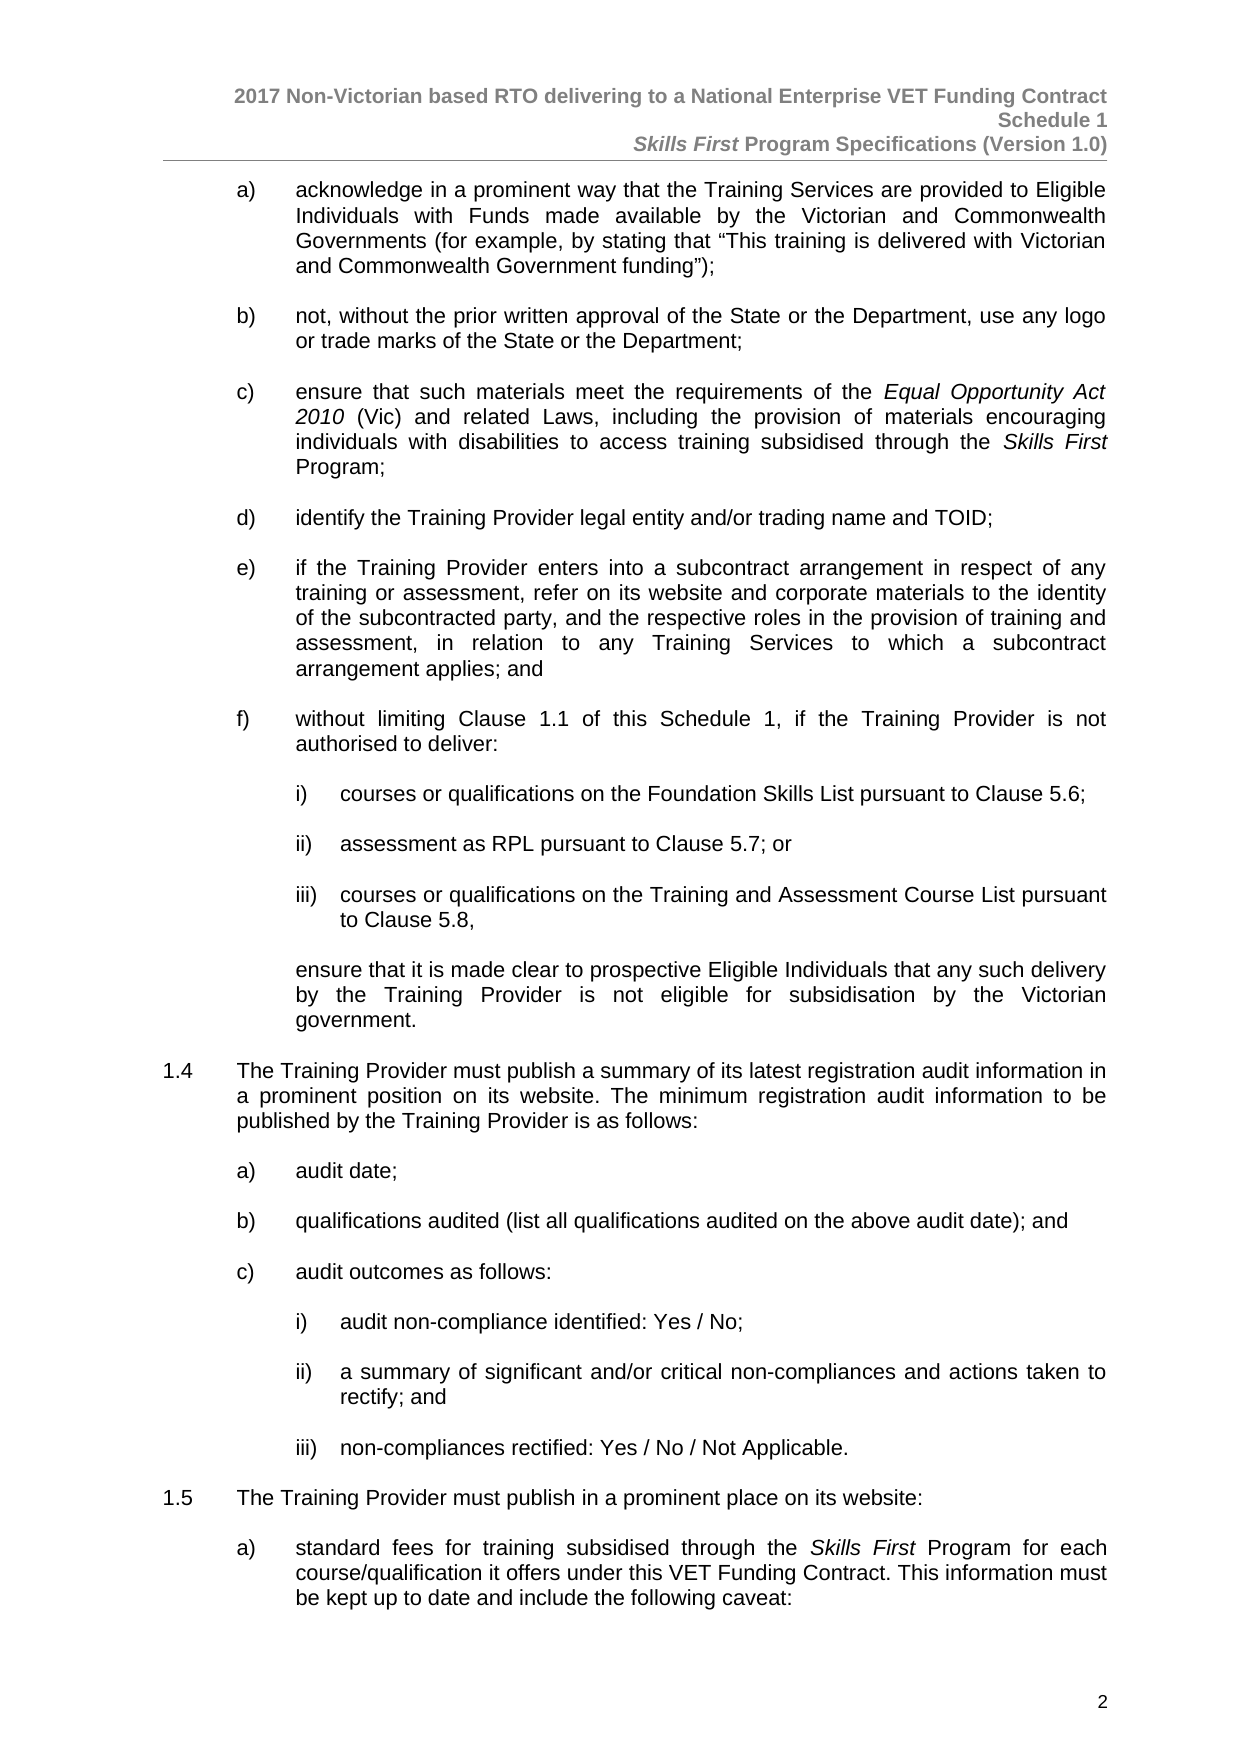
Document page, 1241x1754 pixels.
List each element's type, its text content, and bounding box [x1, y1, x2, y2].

list ensure that such materials meet the requirements of the Equal Opportunity Act 2010 (Vic) and related Laws, including the provision of materials encouraging individuals with disabilities to access training subsidised through the Skills First Program; [236, 378, 1107, 479]
list audit non-compliance identified: Yes / No; [295, 1309, 1107, 1334]
list The Training Provider must publish a summary of its latest registration audit information in a prominent position on its website. The minimum registration audit information to be published by the Training Provider is as follows: [162, 1057, 1107, 1133]
list courses or qualifications on the Training and Assessment Course List pursuant to Clause 5.8, [295, 881, 1107, 932]
text ensure that it is made clear to prospective Eligible Individuals that any such delivery by the Training Provider is not eligible for subsidisation by the Victorian government. [295, 957, 1107, 1032]
list audit outcomes as follows: [236, 1258, 1107, 1284]
list non-compliances rectified: Yes / No / Not Applicable. [295, 1434, 1107, 1459]
list acknowledge in a prominent way that the Training Services are provided to Eligible Individuals with Funds made available by the Victorian and Commonwealth Governments (for example, by stating that “This training is delivered with Victorian and Commonwealth Government funding”); [236, 177, 1107, 278]
list a summary of significant and/or critical non-compliances and actions taken to rectify; and [295, 1359, 1107, 1409]
list courses or qualifications on the Foundation Skills List pursuant to Clause 5.6; [295, 781, 1107, 806]
list without limiting Clause 1.1 of this Schedule 1, if the Training Provider is not authorised to deliver: [236, 706, 1107, 756]
list qualifications audited (list all qualifications audited on the above audit date); and [236, 1208, 1107, 1233]
list if the Training Provider enters into a subcontract arrangement in respect of any training or assessment, refer on its website and corporate materials to the identity of the subcontracted party, and the respective roles in the provision of training and assessment, in relation to any Training Services to which a subcontract arrangement applies; and [236, 554, 1107, 681]
list identify the Training Provider legal entity and/or trading name and TOID; [236, 504, 1107, 529]
list standard fees for training subsidised through the Skills First Program for each course/qualification it offers under this VET Funding Contract. This information must be kept up to date and include the following caveat: [236, 1535, 1107, 1610]
list The Training Provider must publish in a prominent place on its website: [162, 1484, 1107, 1510]
list assessment as RPL pursuant to Clause 5.7; or [295, 831, 1107, 856]
list audit date; [236, 1158, 1107, 1183]
list not, without the prior written approval of the State or the Department, use any logo or trade marks of the State or the Department; [236, 303, 1107, 353]
